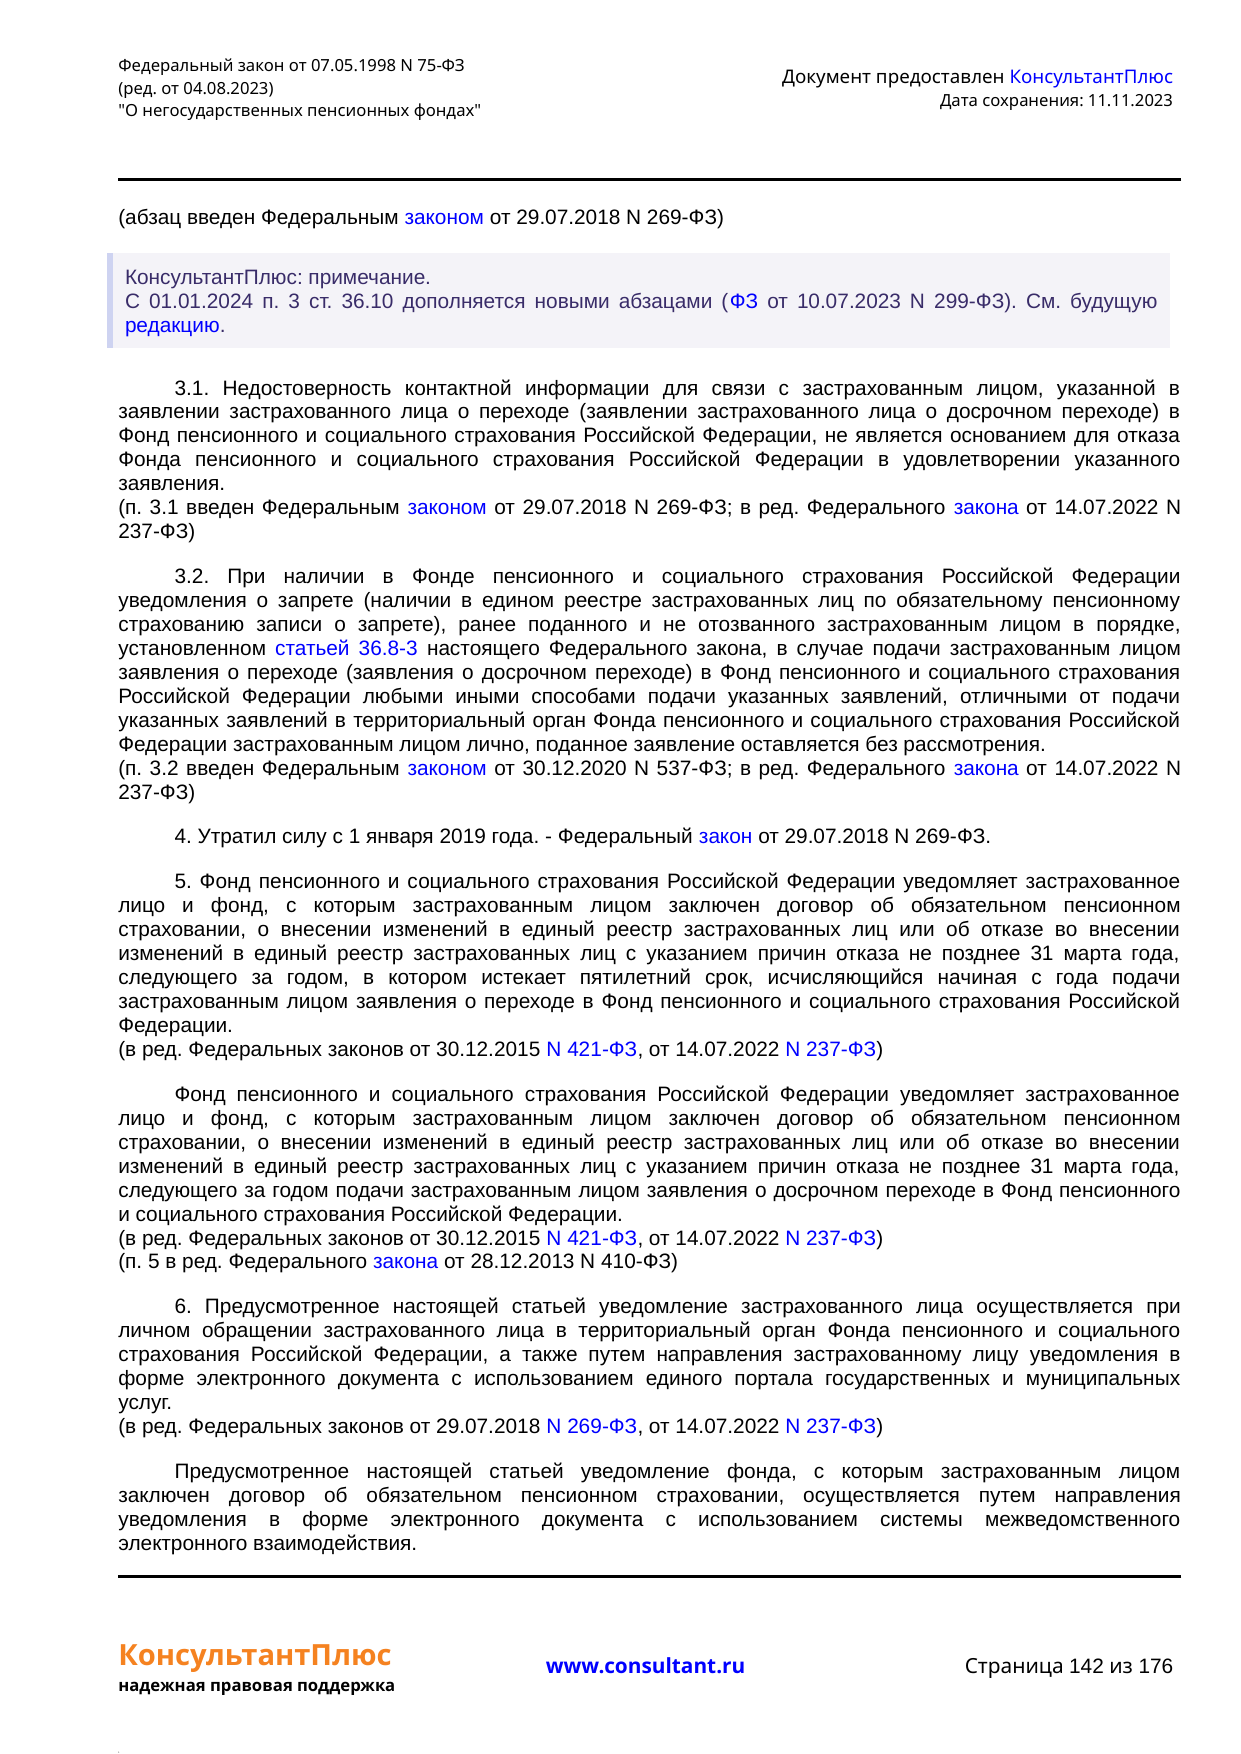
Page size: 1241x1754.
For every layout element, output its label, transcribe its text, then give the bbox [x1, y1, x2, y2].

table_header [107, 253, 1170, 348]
text Предусмотренное настоящей статьей уведомление фонда, с которым застрахованным лицом заключен договор об обязательном пенсионном страховании, осуществляется путем направления уведомления в форме электронного документа с использованием системы межведомственного электронного взаимодействия. [118, 1459, 1181, 1554]
text (абзац введен Федеральным законом от 29.07.2018 N 269-ФЗ) [118, 205, 1181, 229]
text 4. Утратил силу с 1 января 2019 года. - Федеральный закон от 29.07.2018 N 269-ФЗ. [118, 824, 1181, 848]
text 3.1. Недостоверность контактной информации для связи с застрахованным лицом, указанной в заявлении застрахованного лица о переходе (заявлении застрахованного лица о досрочном переходе) в Фонд пенсионного и социального страхования Российской Федерации, не является основанием для отказа Фонда пенсионного и социального страхования Российской Федерации в удовлетворении указанного заявления. [118, 375, 1181, 495]
text Фонд пенсионного и социального страхования Российской Федерации уведомляет застрахованное лицо и фонд, с которым застрахованным лицом заключен договор об обязательном пенсионном страховании, о внесении изменений в единый реестр застрахованных лиц или об отказе во внесении изменений в единый реестр застрахованных лиц с указанием причин отказа не позднее 31 марта года, следующего за годом подачи застрахованным лицом заявления о досрочном переходе в Фонд пенсионного и социального страхования Российской Федерации. [118, 1082, 1181, 1225]
text (п. 3.1 введен Федеральным законом от 29.07.2018 N 269-ФЗ; в ред. Федерального закона от 14.07.2022 N 237-ФЗ) [118, 495, 1181, 543]
text (п. 3.2 введен Федеральным законом от 30.12.2020 N 537-ФЗ; в ред. Федерального закона от 14.07.2022 N 237-ФЗ) [118, 756, 1181, 803]
text 3.2. При наличии в Фонде пенсионного и социального страхования Российской Федерации уведомления о запрете (наличии в едином реестре застрахованных лиц по обязательному пенсионному страхованию записи о запрете), ранее поданного и не отозванного застрахованным лицом в порядке, установленном статьей 36.8-3 настоящего Федерального закона, в случае подачи застрахованным лицом заявления о переходе (заявления о досрочном переходе) в Фонд пенсионного и социального страхования Российской Федерации любыми иными способами подачи указанных заявлений, отличными от подачи указанных заявлений в территориальный орган Фонда пенсионного и социального страхования Российской Федерации застрахованным лицом лично, поданное заявление оставляется без рассмотрения. [118, 564, 1181, 756]
text (в ред. Федеральных законов от 30.12.2015 N 421-ФЗ, от 14.07.2022 N 237-ФЗ) [118, 1225, 1181, 1249]
text 5. Фонд пенсионного и социального страхования Российской Федерации уведомляет застрахованное лицо и фонд, с которым застрахованным лицом заключен договор об обязательном пенсионном страховании, о внесении изменений в единый реестр застрахованных лиц или об отказе во внесении изменений в единый реестр застрахованных лиц с указанием причин отказа не позднее 31 марта года, следующего за годом, в котором истекает пятилетний срок, исчисляющийся начиная с года подачи застрахованным лицом заявления о переходе в Фонд пенсионного и социального страхования Российской Федерации. [118, 869, 1181, 1037]
text (п. 5 в ред. Федерального закона от 28.12.2013 N 410-ФЗ) [118, 1249, 1181, 1273]
text (в ред. Федеральных законов от 30.12.2015 N 421-ФЗ, от 14.07.2022 N 237-ФЗ) [118, 1037, 1181, 1061]
text (в ред. Федеральных законов от 29.07.2018 N 269-ФЗ, от 14.07.2022 N 237-ФЗ) [118, 1414, 1181, 1438]
text 6. Предусмотренное настоящей статьей уведомление застрахованного лица осуществляется при личном обращении застрахованного лица в территориальный орган Фонда пенсионного и социального страхования Российской Федерации, а также путем направления застрахованному лицу уведомления в форме электронного документа с использованием единого портала государственных и муниципальных услуг. [118, 1294, 1181, 1414]
